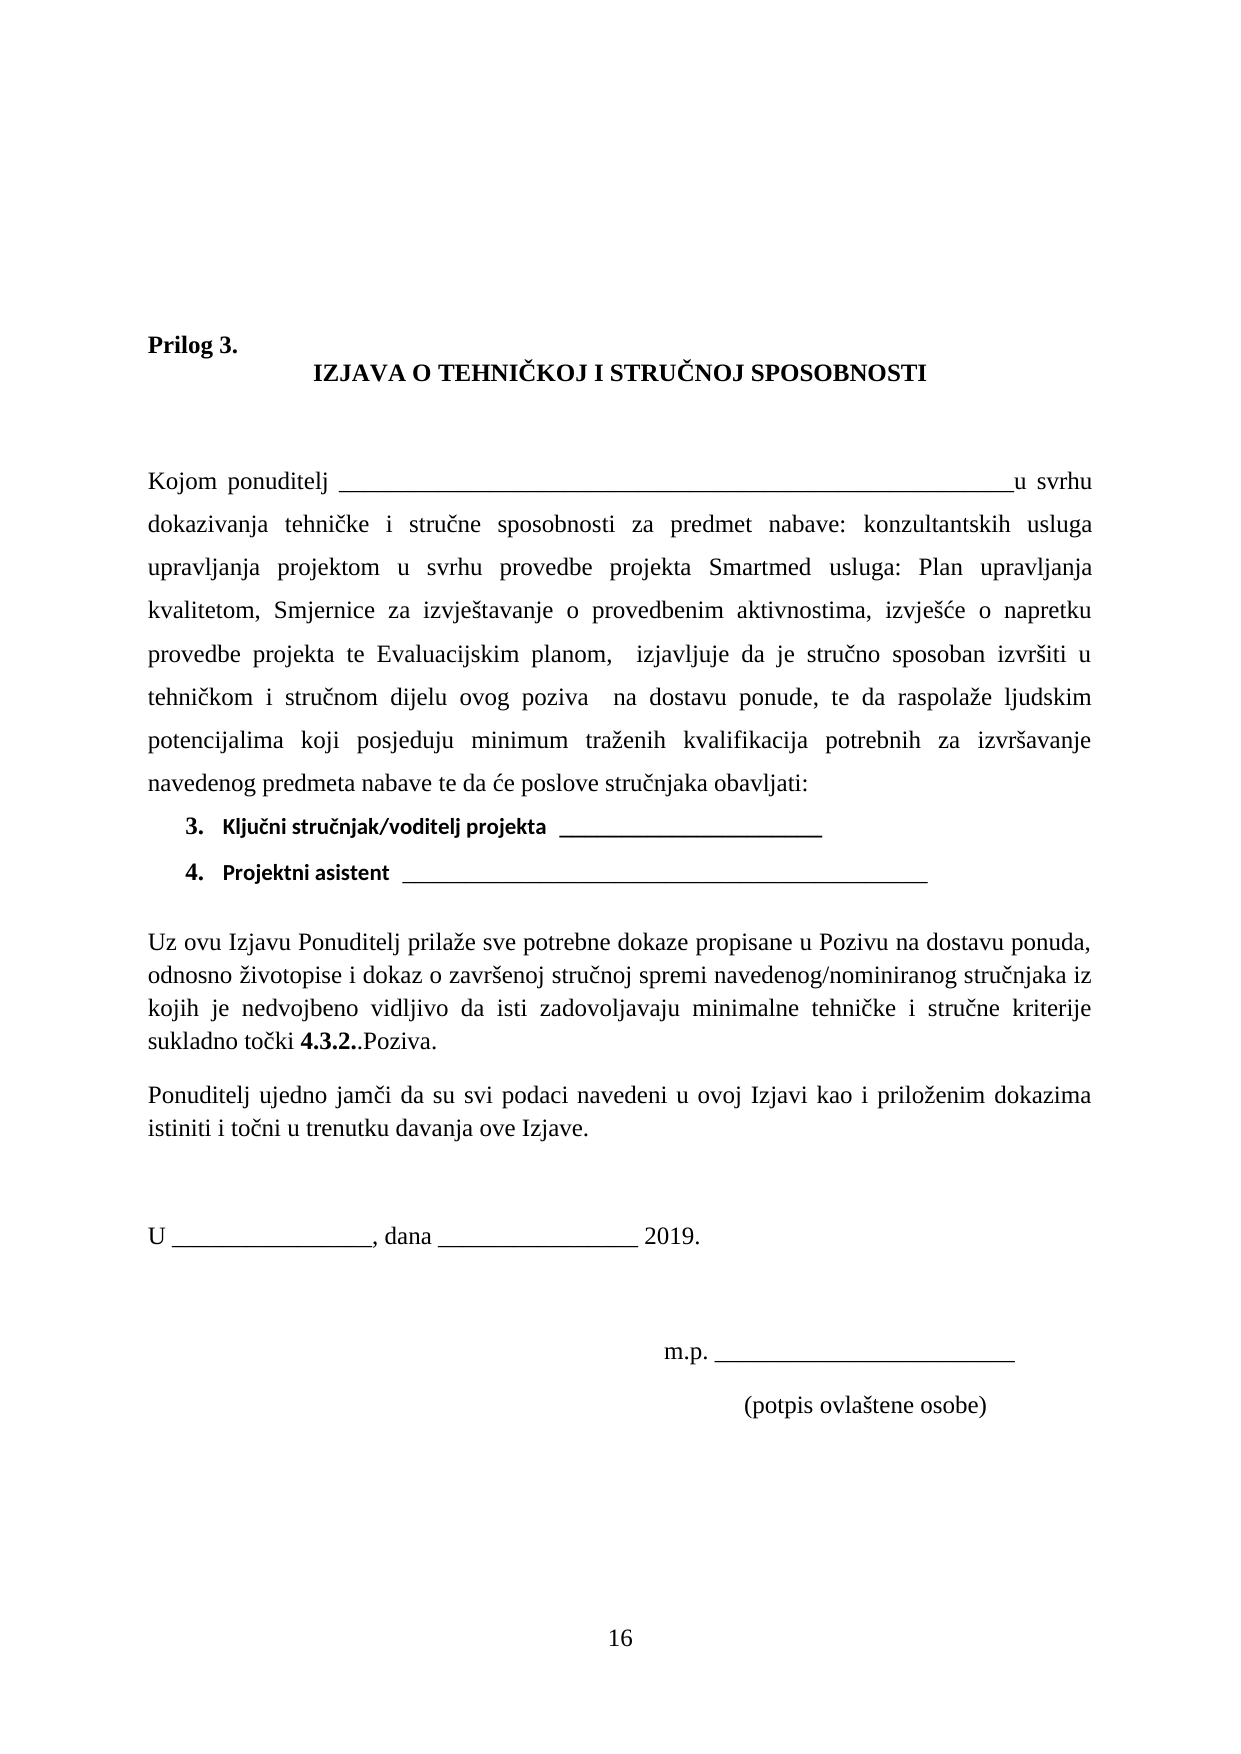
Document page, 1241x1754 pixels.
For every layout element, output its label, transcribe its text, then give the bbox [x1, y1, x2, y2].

text Ponuditelj ujedno jamči da su svi podaci navedeni u ovoj Izjavi kao i priloženim dokazima istiniti i točni u trenutku davanja ove Izjave. [148, 1080, 1092, 1142]
text Kojom ponuditelj ______________________________________________________u svrhu dokazivanja tehničke i stručne sposobnosti za predmet nabave: konzultantskih usluga upravljanja projektom u svrhu provedbe projekta Smartmed usluga: Plan upravljanja kvalitetom, Smjernice za izvještavanje o provedbenim aktivnostima, izvješće o napretku provedbe projekta te Evaluacijskim planom, izjavljuje da je stručno sposoban izvršiti u tehničkom i stručnom dijelu ovog poziva na dostavu ponude, te da raspolaže ljudskim potencijalima koji posjeduju minimum traženih kvalifikacija potrebnih za izvršavanje navedenog predmeta nabave te da će poslove stručnjaka obavljati: [148, 466, 1092, 797]
text (potpis ovlaštene osobe) [193, 1390, 1092, 1419]
list Projektni asistent __________________________________________ [185, 857, 1092, 886]
text U ________________, dana ________________ 2019. [148, 1221, 1092, 1250]
text Prilog 3. [148, 330, 1092, 358]
text m.p. ________________________ [590, 1336, 1092, 1365]
text Uz ovu Izjavu Ponuditelj prilaže sve potrebne dokaze propisane u Pozivu na dostavu ponuda, odnosno životopise i dokaz o završenoj stručnoj spremi navedenog/nominiranog stručnjaka iz kojih je nedvojbeno vidljivo da isti zadovoljavaju minimalne tehničke i stručne kriterije sukladno točki 4.3.2..Poziva. [148, 927, 1092, 1055]
list Ključni stručnjak/voditelj projekta _____________________ [185, 811, 1092, 840]
text IZJAVA O TEHNIČKOJ I STRUČNOJ SPOSOBNOSTI [148, 358, 1092, 387]
